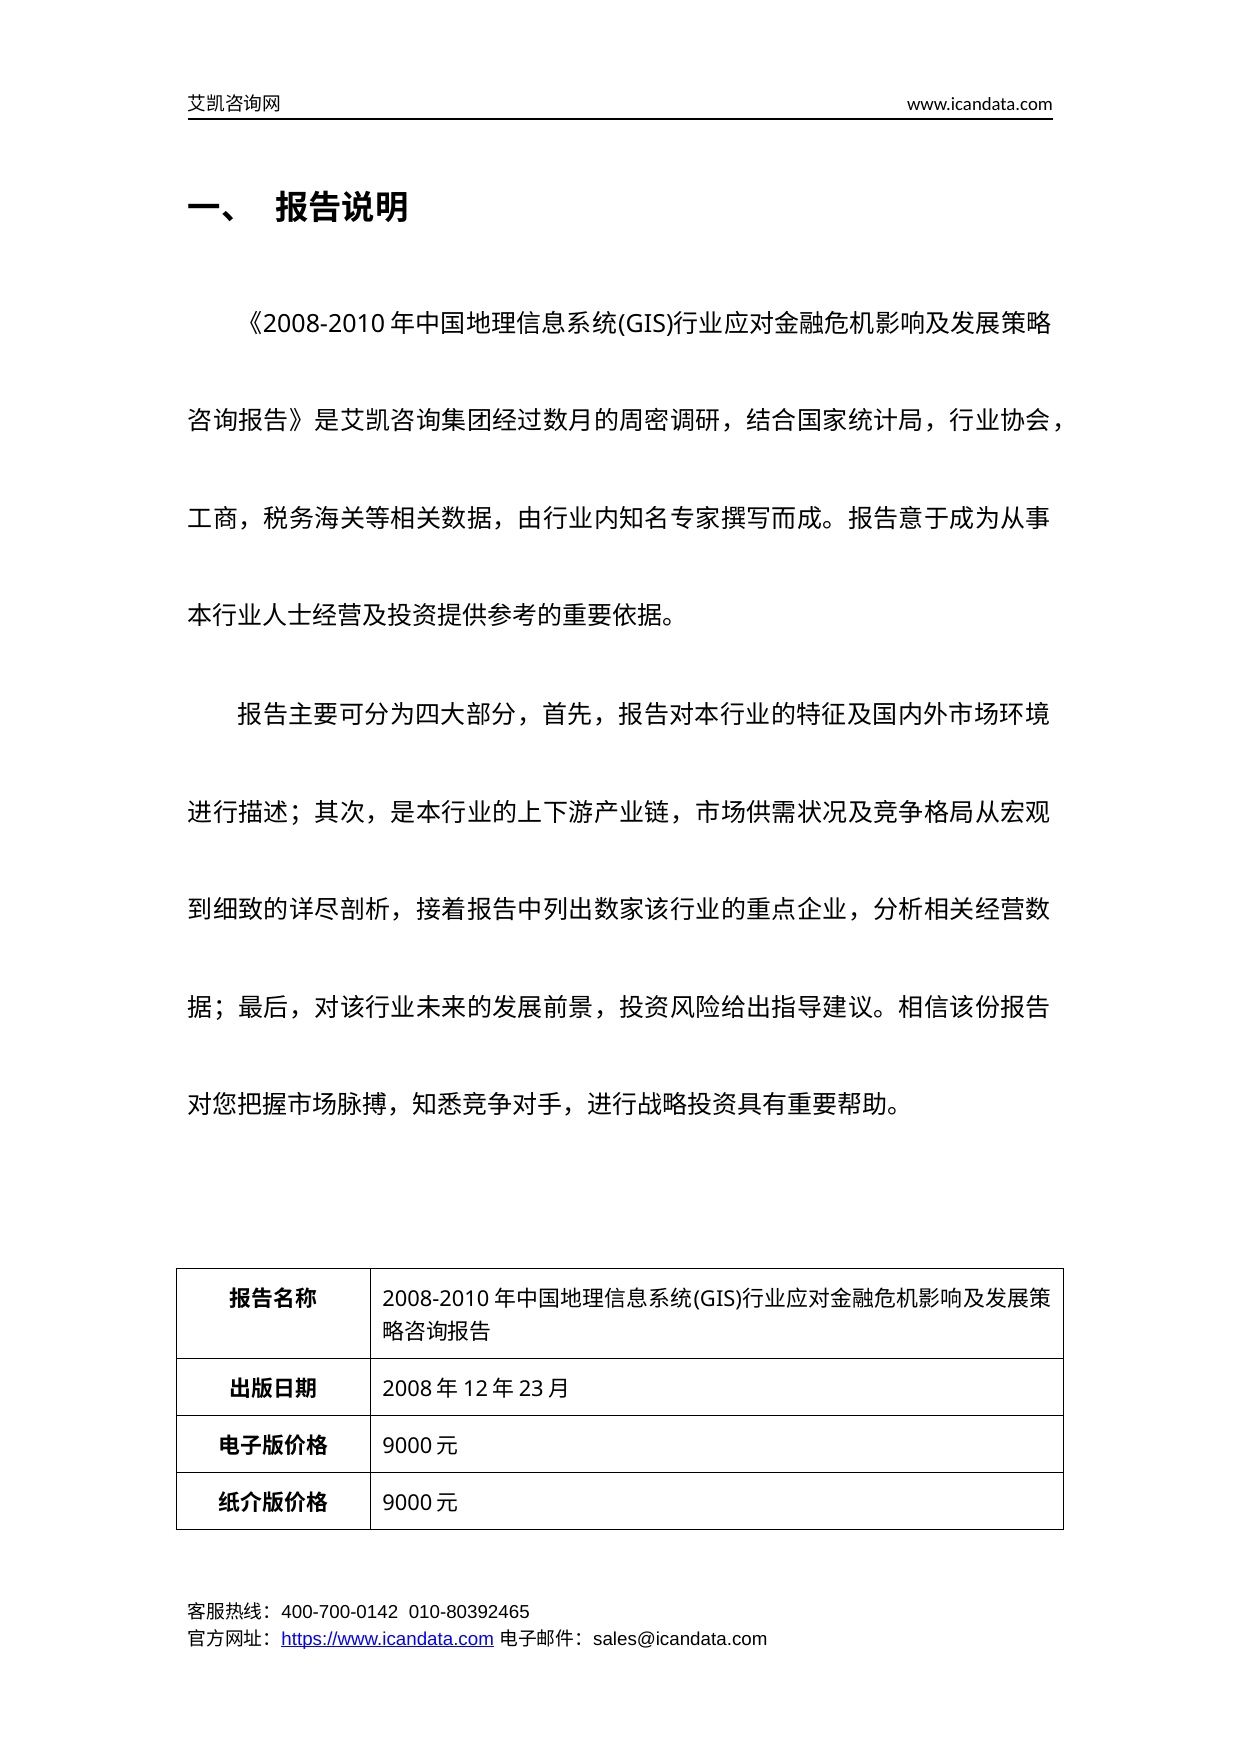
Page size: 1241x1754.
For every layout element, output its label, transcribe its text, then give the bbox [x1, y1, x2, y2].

table_cell 2008年12年23月 [371, 1359, 1063, 1415]
table_cell 出版日期 [177, 1359, 370, 1415]
subtitle 报告说明 [187, 172, 1053, 237]
text 报告主要可分为四大部分，首先，报告对本行业的特征及国内外市场环境进行描述；其次，是本行业的上下游产业链，市场供需状况及竞争格局从宏观到细致的详尽剖析，接着报告中列出数家该行业的重点企业，分析相关经营数据；最后，对该行业未来的发展前景，投资风险给出指导建议。相信该份报告对您把握市场脉搏，知悉竞争对手，进行战略投资具有重要帮助。 [187, 681, 1053, 1136]
table_header 报告名称 [177, 1269, 370, 1358]
table_header 2008-2010年中国地理信息系统(GIS)行业应对金融危机影响及发展策略咨询报告 [371, 1269, 1063, 1358]
text 《2008-2010年中国地理信息系统(GIS)行业应对金融危机影响及发展策略咨询报告》是艾凯咨询集团经过数月的周密调研，结合国家统计局，行业协会，工商，税务海关等相关数据，由行业内知名专家撰写而成。报告意于成为从事本行业人士经营及投资提供参考的重要依据。 [187, 289, 1053, 646]
table_cell 9000元 [371, 1416, 1063, 1472]
table_cell 纸介版价格 [177, 1473, 370, 1529]
table_cell 电子版价格 [177, 1416, 370, 1472]
table_cell 9000元 [371, 1473, 1063, 1529]
